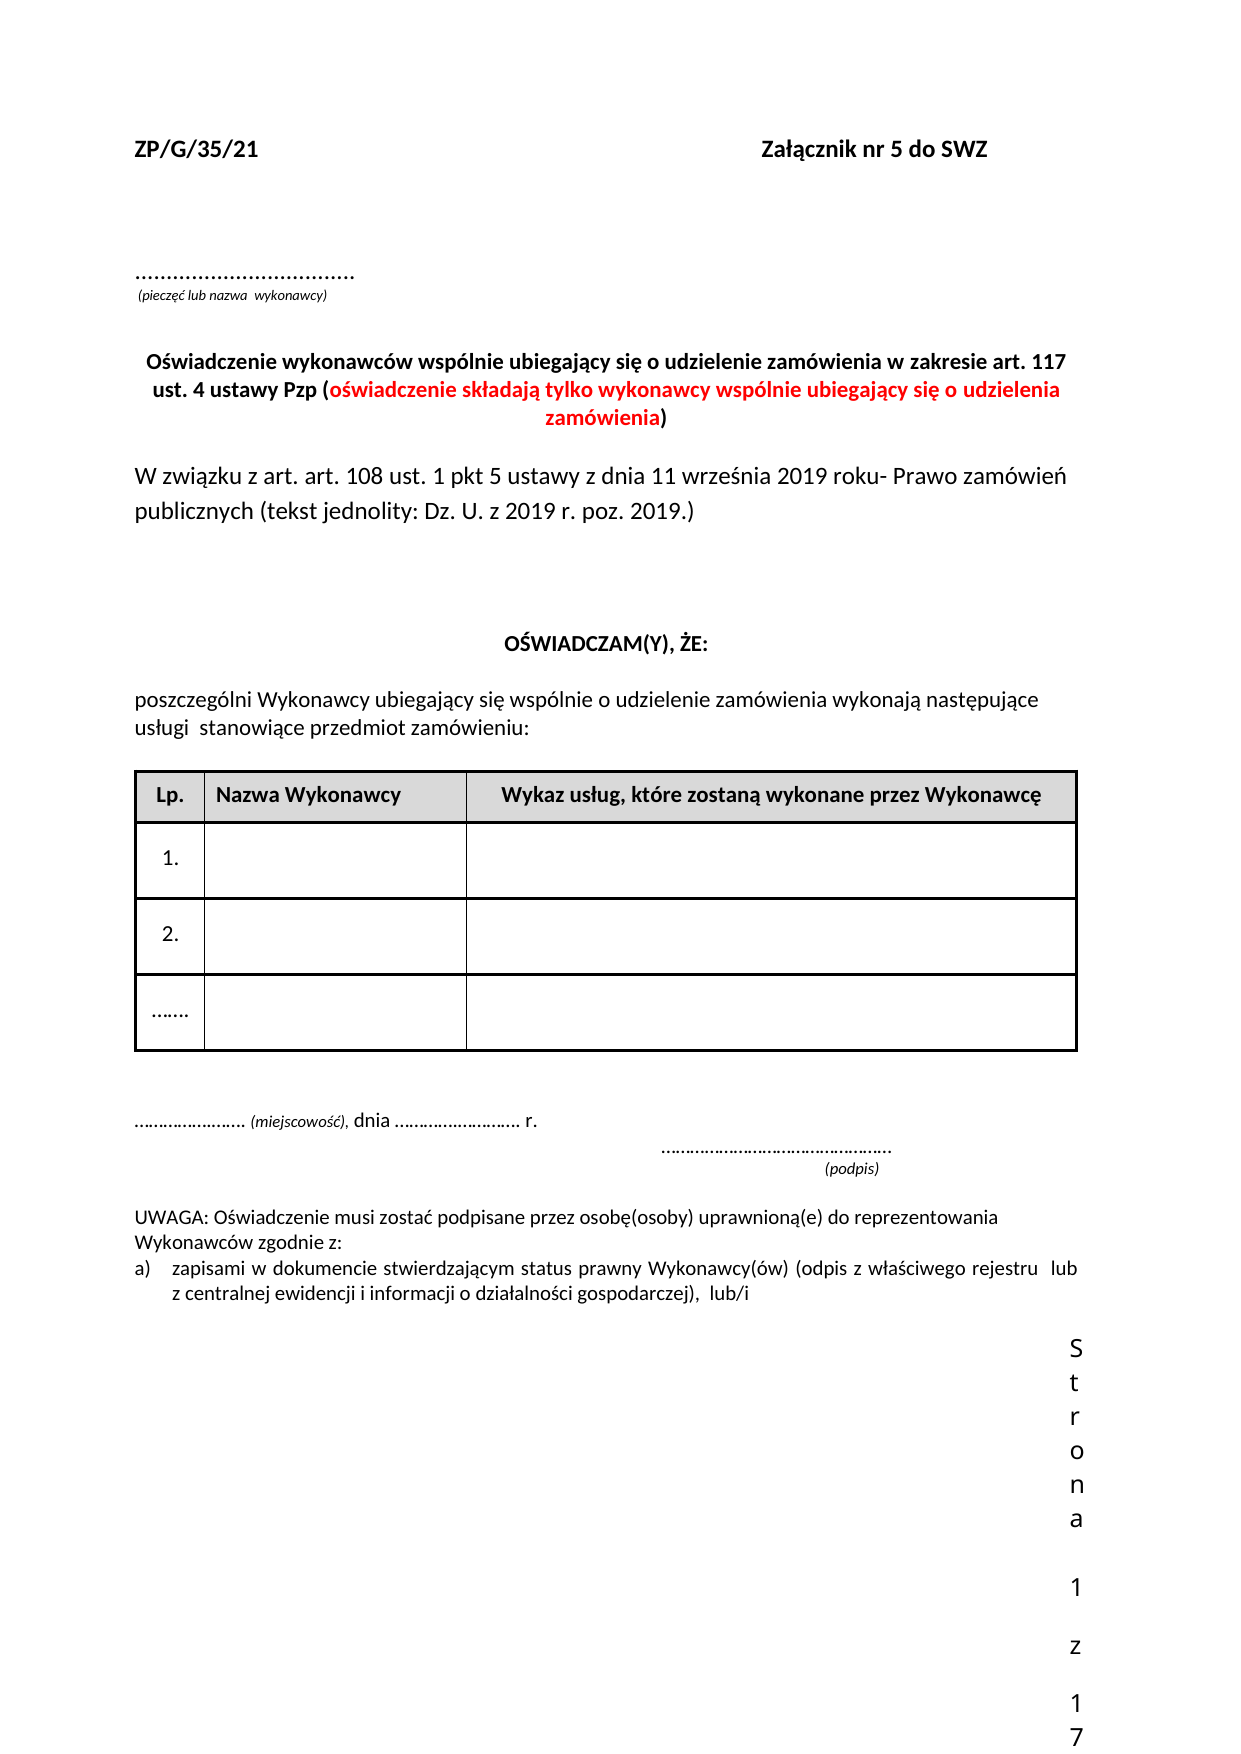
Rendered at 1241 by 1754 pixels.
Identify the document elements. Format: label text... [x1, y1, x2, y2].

table_header Nazwa Wykonawcy [205, 773, 466, 821]
list UWAGA: Oświadczenie musi zostać podpisane przez osobę(osoby) uprawnioną(e) do reprezentowania Wykonawców zgodnie z: [134, 1204, 1078, 1255]
table_cell ……. [137, 976, 204, 1048]
text ZP/G/35/21 Załącznik nr 5 do SWZ [134, 133, 1078, 164]
text (pieczęć lub nazwa wykonawcy) [134, 286, 1078, 317]
table_cell [467, 976, 1075, 1048]
table_cell [205, 976, 466, 1048]
text poszczególni Wykonawcy ubiegający się wspólnie o udzielenie zamówienia wykonają następujące usługi stanowiące przedmiot zamówieniu: [134, 686, 1078, 742]
text (podpis) [724, 1158, 1078, 1179]
table_cell [467, 824, 1075, 897]
text Oświadczenie wykonawców wspólnie ubiegający się o udzielenie zamówienia w zakresie art. 117 ust. 4 ustawy Pzp (oświadczenie składają tylko wykonawcy wspólnie ubiegający się o udzielenia zamówienia) [134, 347, 1078, 431]
table_header Lp. [137, 773, 204, 821]
text W związku z art. art. 108 ust. 1 pkt 5 ustawy z dnia 11 września 2019 roku- Prawo zamówień publicznych (tekst jednolity: Dz. U. z 2019 r. poz. 2019.) [134, 460, 1078, 526]
table_cell 1. [137, 824, 204, 897]
table_cell [205, 824, 466, 897]
list zapisami w dokumencie stwierdzającym status prawny Wykonawcy(ów) (odpis z właściwego rejestru lub z centralnej ewidencji i informacji o działalności gospodarczej), lub/i [134, 1255, 1078, 1306]
text OŚWIADCZAM(Y), ŻE: [134, 629, 1078, 657]
text ………………………………………… [134, 1133, 1078, 1158]
text ................................... [134, 256, 1078, 286]
table_cell 2. [137, 900, 204, 972]
table_cell [205, 900, 466, 972]
table_cell [467, 900, 1075, 972]
text …………….……. (miejscowość), dnia ………….…………. r. [134, 1108, 1078, 1133]
table_header Wykaz usług, które zostaną wykonane przez Wykonawcę [467, 773, 1075, 821]
